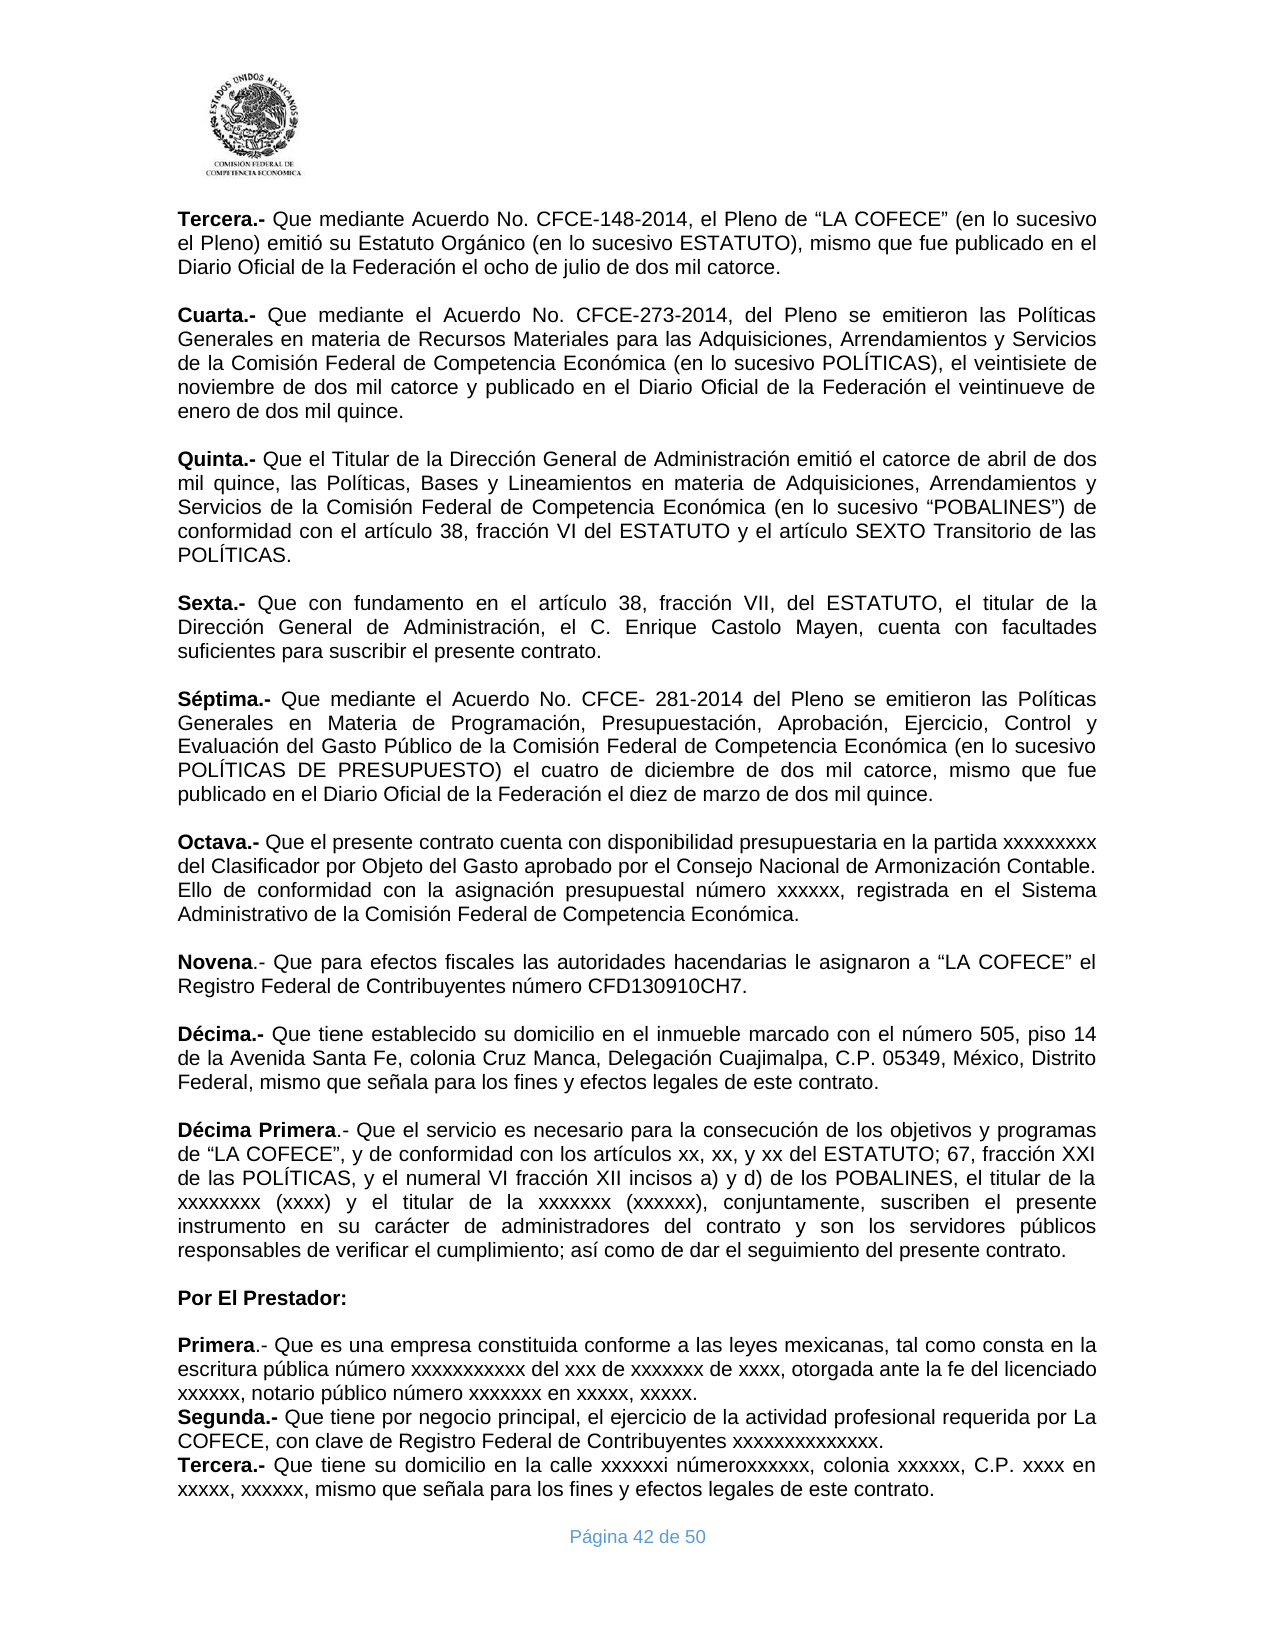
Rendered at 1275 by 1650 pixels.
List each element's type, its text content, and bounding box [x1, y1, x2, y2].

text Tercera.- Que mediante Acuerdo No. CFCE-148-2014, el Pleno de “LA COFECE” (en lo sucesivo el Pleno) emitió su Estatuto Orgánico (en lo sucesivo ESTATUTO), mismo que fue publicado en el Diario Oficial de la Federación el ocho de julio de dos mil catorce. [177, 207, 1098, 279]
picture [188, 73, 322, 179]
text Primera.- Que es una empresa constituida conforme a las leyes mexicanas, tal como consta en la escritura pública número xxxxxxxxxxx del xxx de xxxxxxx de xxxx, otorgada ante la fe del licenciado xxxxxx, notario público número xxxxxxx en xxxxx, xxxxx. [177, 1333, 1098, 1405]
text Décima Primera.- Que el servicio es necesario para la consecución de los objetivos y programas de “LA COFECE”, y de conformidad con los artículos xx, xx, y xx del ESTATUTO; 67, fracción XXI de las POLÍTICAS, y el numeral VI fracción XII incisos a) y d) de los POBALINES, el titular de la xxxxxxxx (xxxx) y el titular de la xxxxxxx (xxxxxx), conjuntamente, suscriben el presente instrumento en su carácter de administradores del contrato y son los servidores públicos responsables de verificar el cumplimiento; así como de dar el seguimiento del presente contrato. [177, 1118, 1098, 1261]
text Novena.- Que para efectos fiscales las autoridades hacendarias le asignaron a “LA COFECE” el Registro Federal de Contribuyentes número CFD130910CH7. [177, 950, 1098, 998]
text Quinta.- Que el Titular de la Dirección General de Administración emitió el catorce de abril de dos mil quince, las Políticas, Bases y Lineamientos en materia de Adquisiciones, Arrendamientos y Servicios de la Comisión Federal de Competencia Económica (en lo sucesivo “POBALINES”) de conformidad con el artículo 38, fracción VI del ESTATUTO y el artículo SEXTO Transitorio de las POLÍTICAS. [177, 447, 1098, 567]
text Cuarta.- Que mediante el Acuerdo No. CFCE-273-2014, del Pleno se emitieron las Políticas Generales en materia de Recursos Materiales para las Adquisiciones, Arrendamientos y Servicios de la Comisión Federal de Competencia Económica (en lo sucesivo POLÍTICAS), el veintisiete de noviembre de dos mil catorce y publicado en el Diario Oficial de la Federación el veintinueve de enero de dos mil quince. [177, 303, 1098, 423]
text Sexta.- Que con fundamento en el artículo 38, fracción VII, del ESTATUTO, el titular de la Dirección General de Administración, el C. Enrique Castolo Mayen, cuenta con facultades suficientes para suscribir el presente contrato. [177, 591, 1098, 662]
text Tercera.- Que tiene su domicilio en la calle xxxxxxi númeroxxxxxx, colonia xxxxxx, C.P. xxxx en xxxxx, xxxxxx, mismo que señala para los fines y efectos legales de este contrato. [177, 1453, 1098, 1501]
text Octava.- Que el presente contrato cuenta con disponibilidad presupuestaria en la partida xxxxxxxxx del Clasificador por Objeto del Gasto aprobado por el Consejo Nacional de Armonización Contable. Ello de conformidad con la asignación presupuestal número xxxxxx, registrada en el Sistema Administrativo de la Comisión Federal de Competencia Económica. [177, 830, 1098, 926]
text Segunda.- Que tiene por negocio principal, el ejercicio de la actividad profesional requerida por La COFECE, con clave de Registro Federal de Contribuyentes xxxxxxxxxxxxxx. [177, 1405, 1098, 1453]
text Por El Prestador: [177, 1285, 1098, 1309]
text Séptima.- Que mediante el Acuerdo No. CFCE- 281-2014 del Pleno se emitieron las Políticas Generales en Materia de Programación, Presupuestación, Aprobación, Ejercicio, Control y Evaluación del Gasto Público de la Comisión Federal de Competencia Económica (en lo sucesivo POLÍTICAS DE PRESUPUESTO) el cuatro de diciembre de dos mil catorce, mismo que fue publicado en el Diario Oficial de la Federación el diez de marzo de dos mil quince. [177, 686, 1098, 806]
text Décima.- Que tiene establecido su domicilio en el inmueble marcado con el número 505, piso 14 de la Avenida Santa Fe, colonia Cruz Manca, Delegación Cuajimalpa, C.P. 05349, México, Distrito Federal, mismo que señala para los fines y efectos legales de este contrato. [177, 1022, 1098, 1094]
